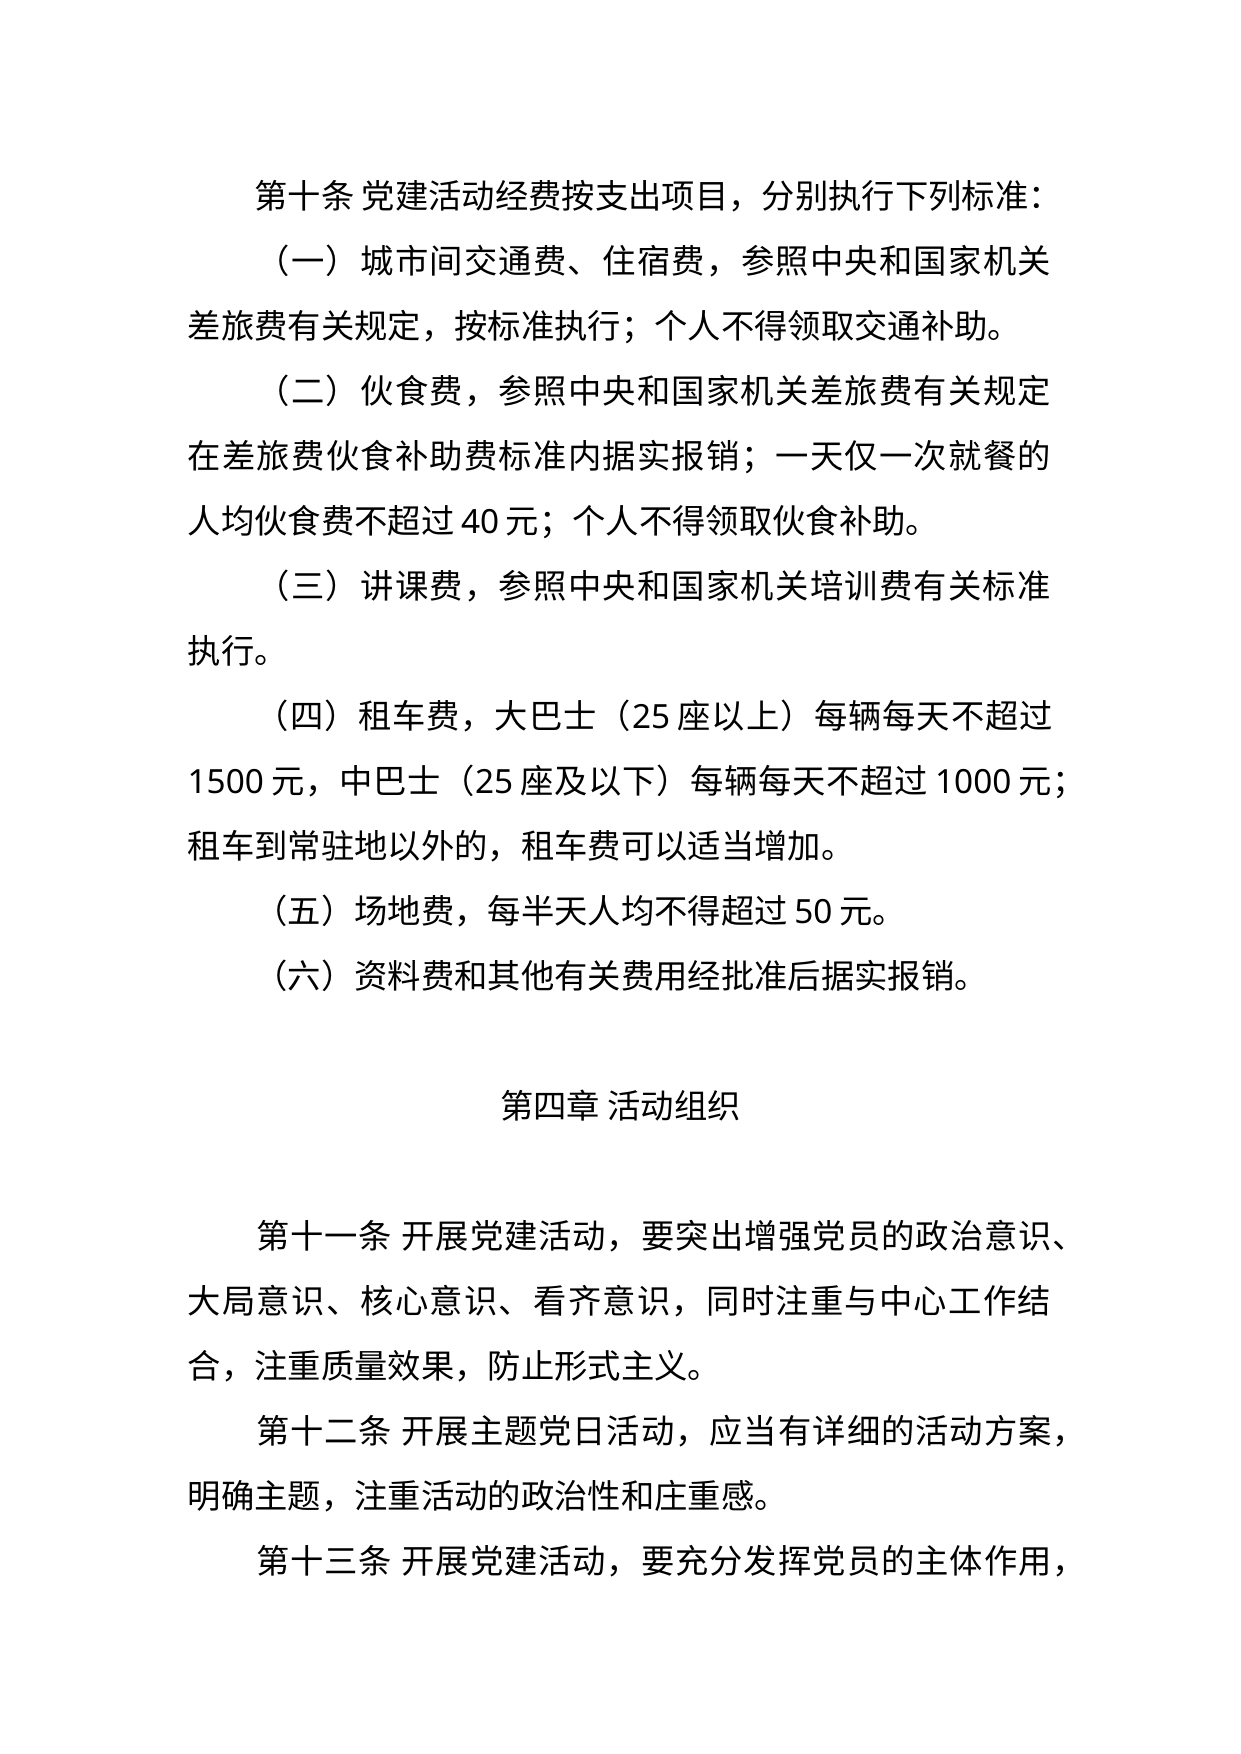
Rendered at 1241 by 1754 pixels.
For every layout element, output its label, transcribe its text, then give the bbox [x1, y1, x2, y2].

text （六）资料费和其他有关费用经批准后据实报销。 [187, 942, 1053, 1007]
text 第十二条 开展主题党日活动，应当有详细的活动方案，明确主题，注重活动的政治性和庄重感。 [187, 1397, 1053, 1527]
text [187, 1527, 1053, 1592]
text （二）伙食费，参照中央和国家机关差旅费有关规定，在差旅费伙食补助费标准内据实报销；一天仅一次就餐的，人均伙食费不超过40元；个人不得领取伙食补助。 [187, 357, 1053, 552]
text （四）租车费，大巴士（25座以上）每辆每天不超过1500元，中巴士（25座及以下）每辆每天不超过1000元；租车到常驻地以外的，租车费可以适当增加。 [187, 682, 1053, 877]
text 第四章 活动组织 [187, 1072, 1053, 1137]
text （一）城市间交通费、住宿费，参照中央和国家机关差旅费有关规定，按标准执行；个人不得领取交通补助。 [187, 227, 1053, 357]
text （三）讲课费，参照中央和国家机关培训费有关标准执行。 [187, 552, 1053, 682]
text 第十一条 开展党建活动，要突出增强党员的政治意识、大局意识、核心意识、看齐意识，同时注重与中心工作结合，注重质量效果，防止形式主义。 [187, 1202, 1053, 1397]
text 第十条 党建活动经费按支出项目，分别执行下列标准： [187, 162, 1053, 227]
text （五）场地费，每半天人均不得超过50元。 [187, 877, 1053, 942]
